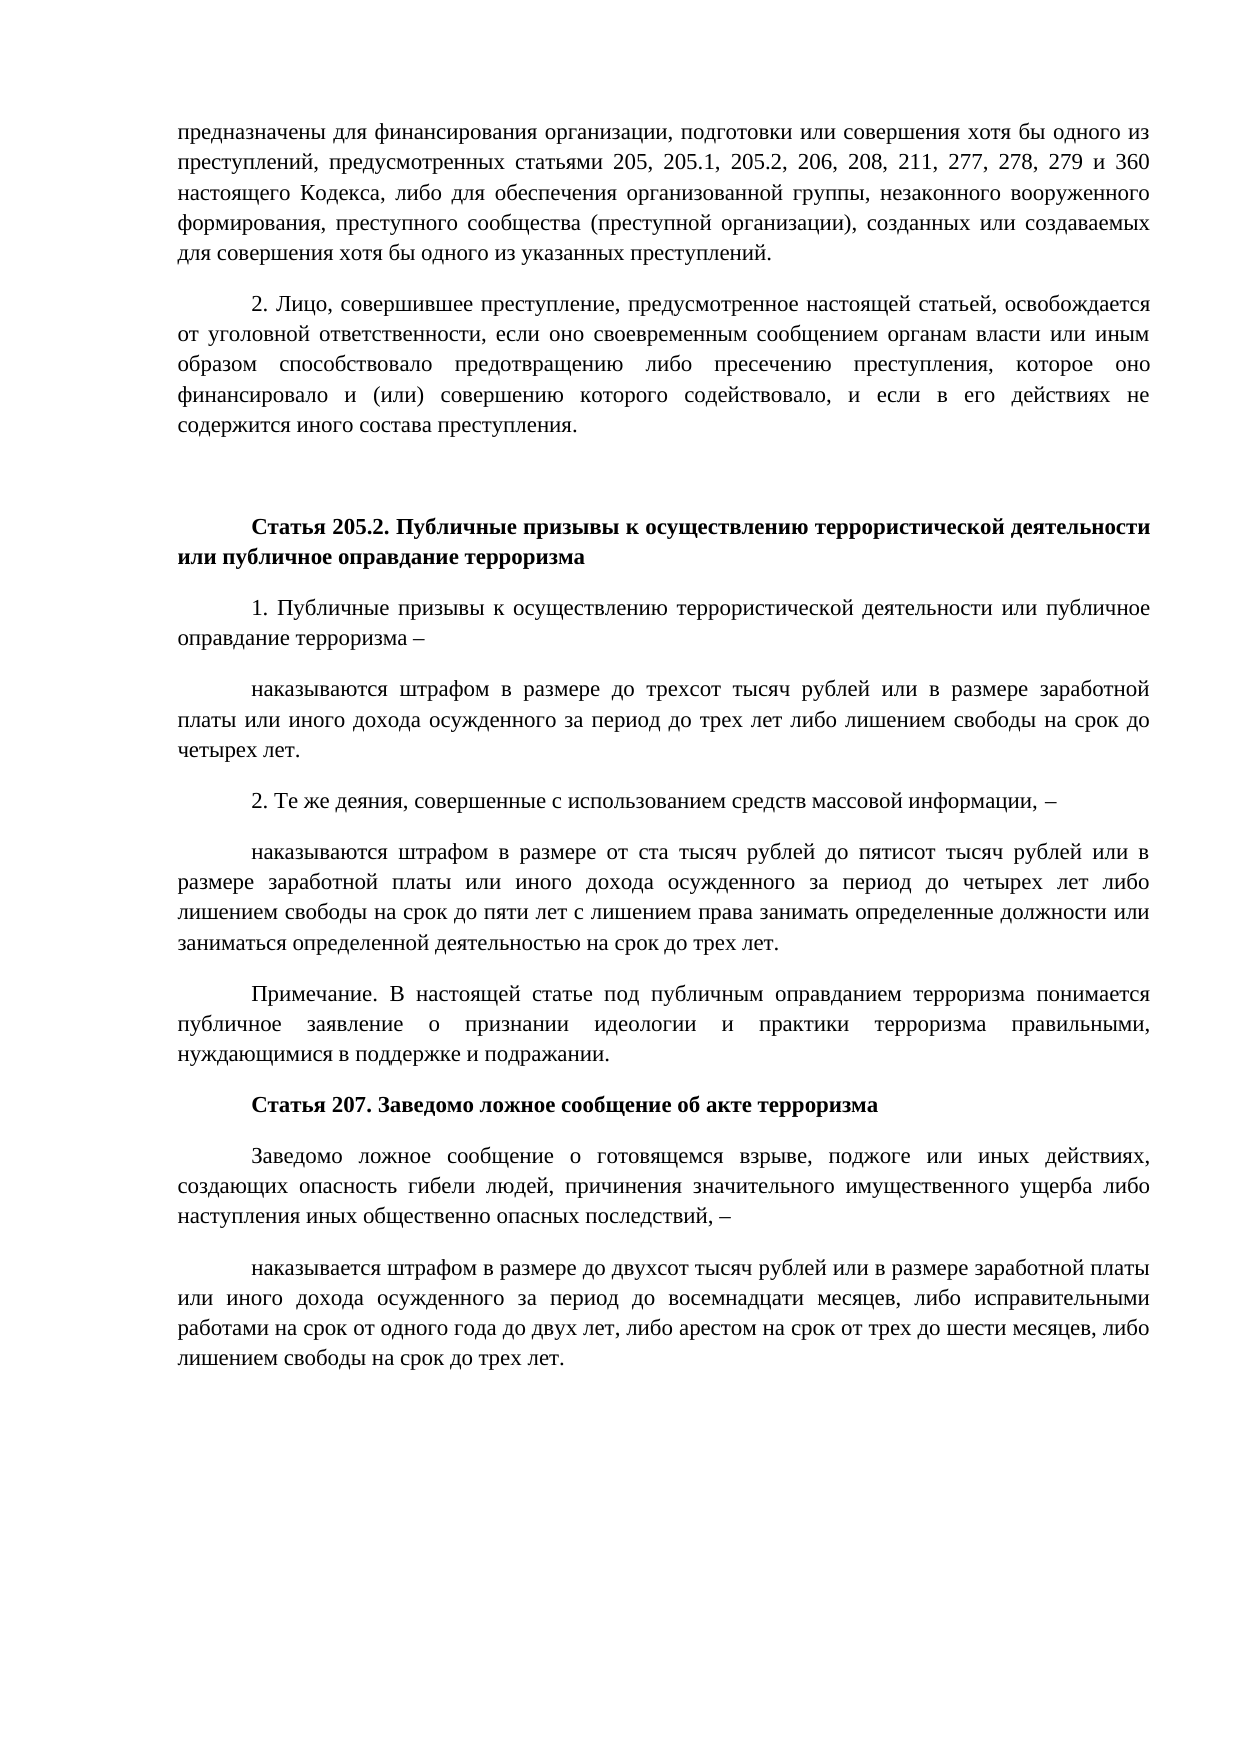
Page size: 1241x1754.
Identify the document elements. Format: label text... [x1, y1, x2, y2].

text 1. Публичные призывы к осуществлению террористической деятельности или публичное оправдание терроризма – [177, 594, 1152, 651]
text Статья 207. Заведомо ложное сообщение об акте терроризма [177, 1091, 1152, 1117]
text наказывается штрафом в размере до двухсот тысяч рублей или в размере заработной платы или иного дохода осужденного за период до восемнадцати месяцев, либо исправительными работами на срок от одного года до двух лет, либо арестом на срок от трех до шести месяцев, либо лишением свободы на срок до трех лет. [177, 1253, 1152, 1371]
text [177, 118, 1152, 265]
text наказываются штрафом в размере от ста тысяч рублей до пятисот тысяч рублей или в размере заработной платы или иного дохода осужденного за период до четырех лет либо лишением свободы на срок до пяти лет с лишением права занимать определенные должности или заниматься определенной деятельностью на срок до трех лет. [177, 838, 1152, 955]
text Статья 205.2. Публичные призывы к осуществлению террористической деятельности или публичное оправдание терроризма [177, 513, 1152, 569]
text 2. Лицо, совершившее преступление, предусмотренное настоящей статьей, освобождается от уголовной ответственности, если оно своевременным сообщением органам власти или иным образом способствовало предотвращению либо пресечению преступления, которое оно финансировало и (или) совершению которого содействовало, и если в его действиях не содержится иного состава преступления. [177, 290, 1152, 437]
text Заведомо ложное сообщение о готовящемся взрыве, поджоге или иных действиях, создающих опасность гибели людей, причинения значительного имущественного ущерба либо наступления иных общественно опасных последствий, – [177, 1142, 1152, 1229]
text наказываются штрафом в размере до трехсот тысяч рублей или в размере заработной платы или иного дохода осужденного за период до трех лет либо лишением свободы на срок до четырех лет. [177, 675, 1152, 762]
text 2. Те же деяния, совершенные с использованием средств массовой информации, – [177, 787, 1152, 813]
text Примечание. В настоящей статье под публичным оправданием терроризма понимается публичное заявление о признании идеологии и практики терроризма правильными, нуждающимися в поддержке и подражании. [177, 979, 1152, 1066]
